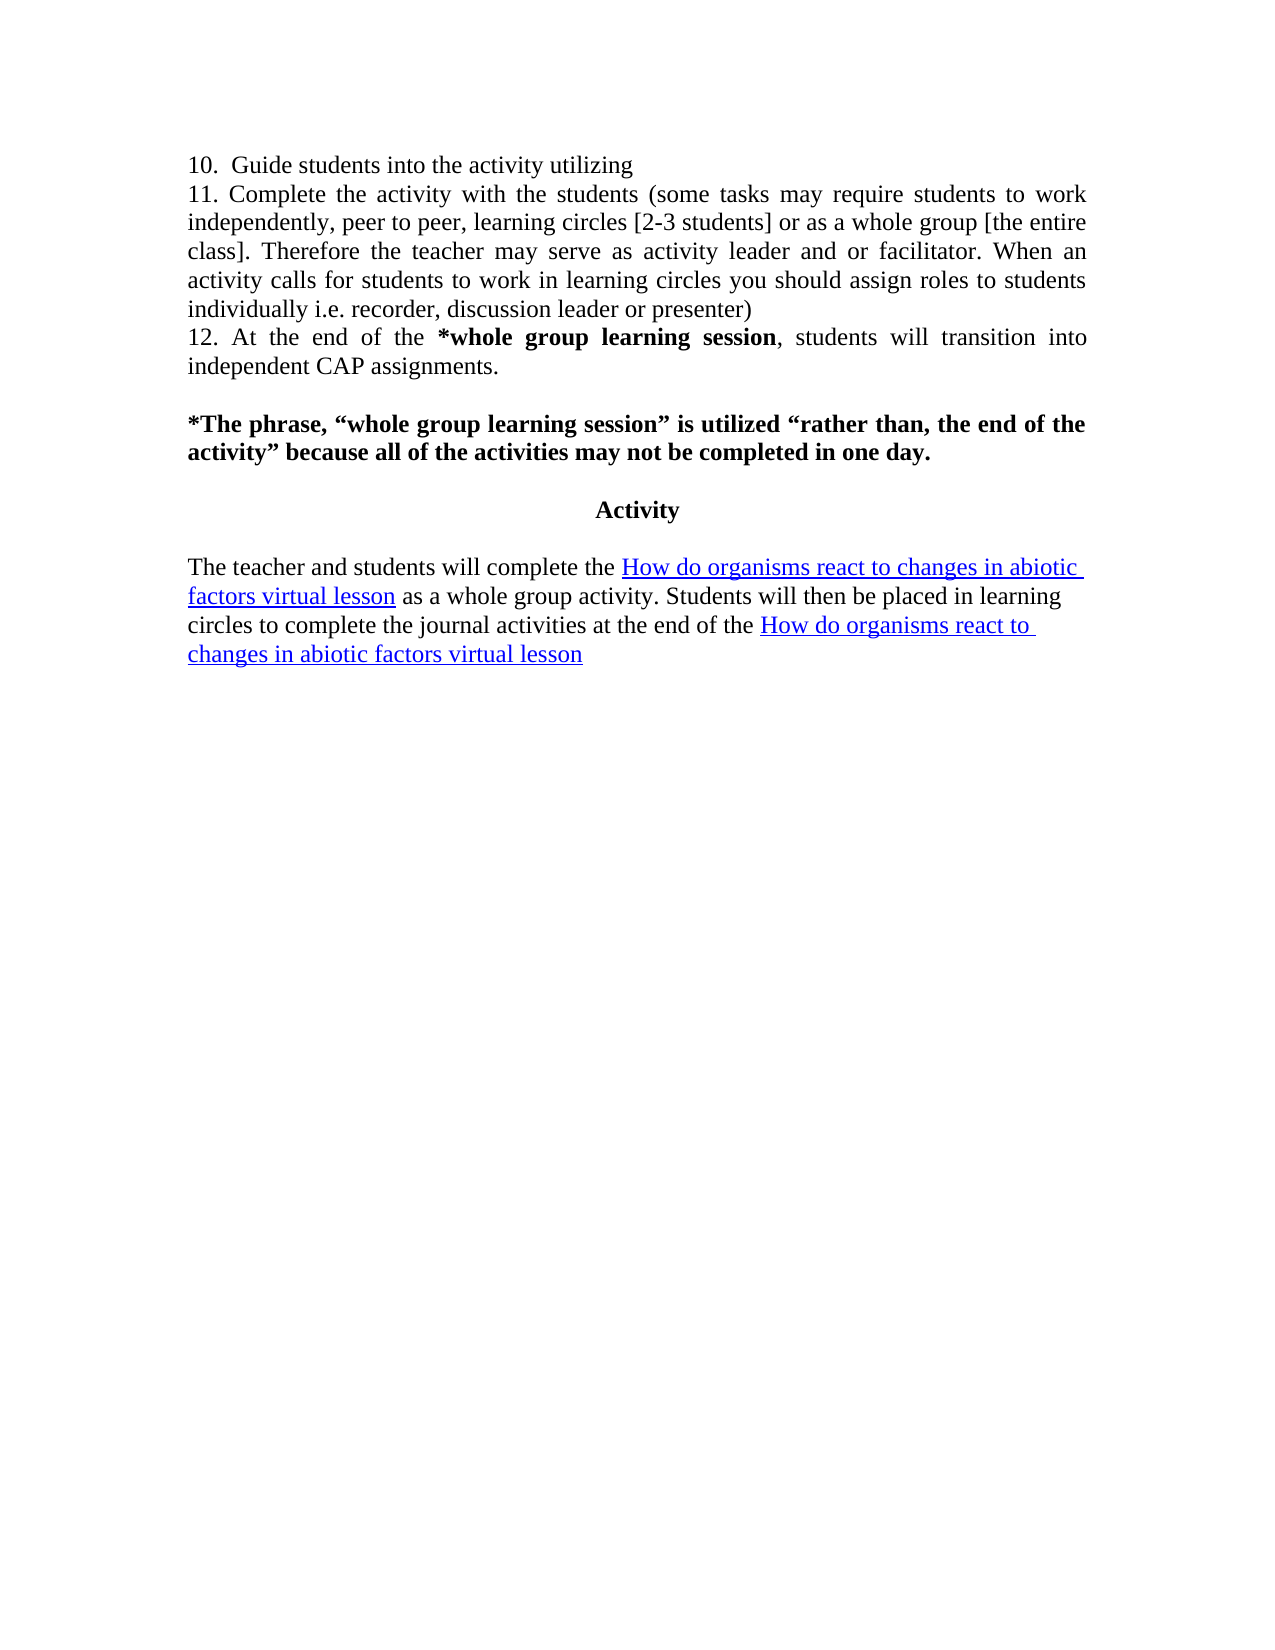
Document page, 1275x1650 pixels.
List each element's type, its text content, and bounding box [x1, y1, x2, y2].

text *The phrase, “whole group learning session” is utilized “rather than, the end of the activity” because all of the activities may not be completed in one day. [187, 409, 1087, 466]
text 10. Guide students into the activity utilizing [187, 150, 1087, 179]
text The teacher and students will complete the How do organisms react to changes in abiotic factors virtual lesson as a whole group activity. Students will then be placed in learning circles to complete the journal activities at the end of the How do organisms react to changes in abiotic factors virtual lesson [187, 552, 1087, 667]
text 11. Complete the activity with the students (some tasks may require students to work independently, peer to peer, learning circles [2-3 students] or as a whole group [the entire class]. Therefore the teacher may serve as activity leader and or facilitator. When an activity calls for students to work in learning circles you should assign roles to students individually i.e. recorder, discussion leader or presenter) [187, 179, 1087, 322]
text 12. At the end of the *whole group learning session, students will transition into independent assignments. [187, 322, 1087, 380]
text Activity [187, 495, 1087, 524]
